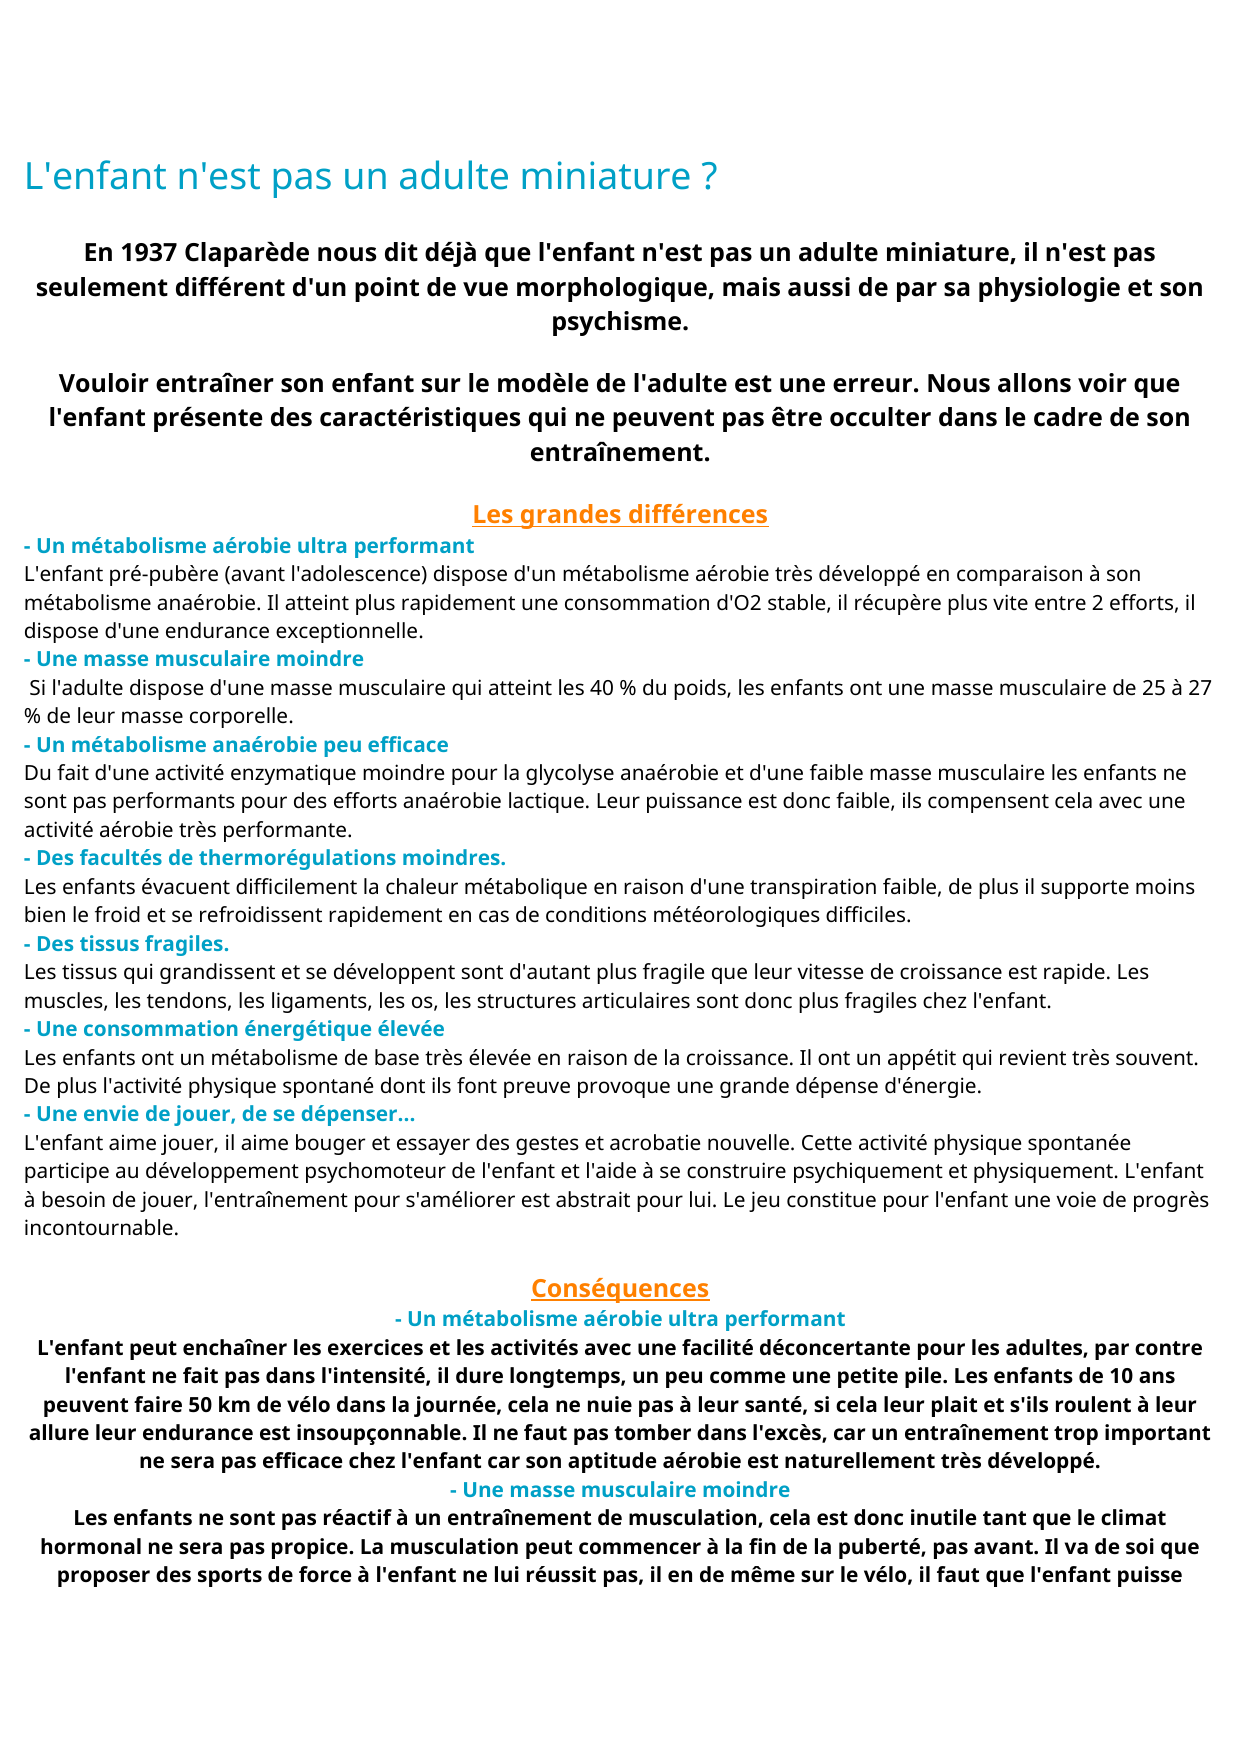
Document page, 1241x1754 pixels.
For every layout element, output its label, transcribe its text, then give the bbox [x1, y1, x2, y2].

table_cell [0, 234, 1240, 1590]
table_header L'enfant n'est pas un adulte miniature ? [0, 148, 1240, 233]
